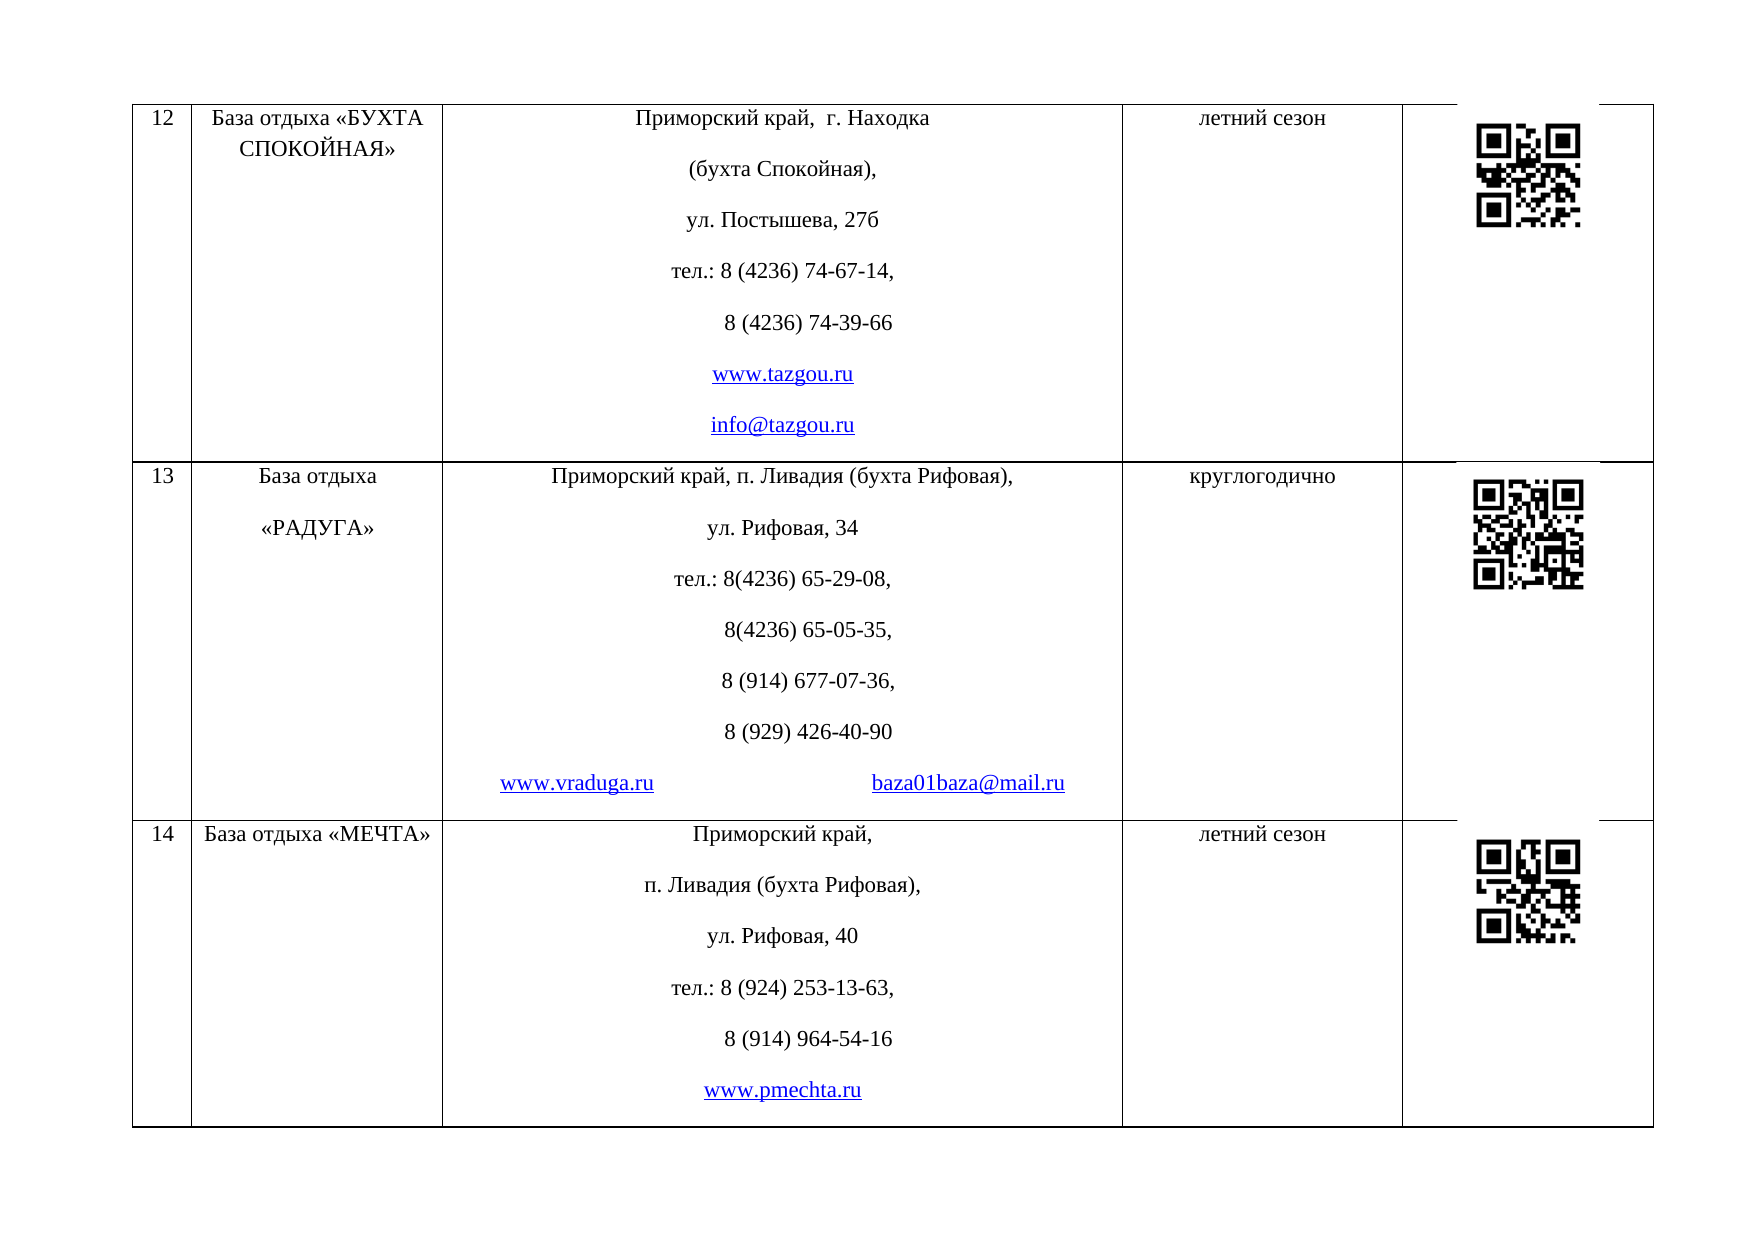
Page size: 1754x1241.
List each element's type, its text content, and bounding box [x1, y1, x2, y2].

table_cell 13 [133, 463, 191, 819]
table_cell База отдыха «БУХТА СПОКОЙНАЯ» [192, 105, 442, 461]
table_cell [1403, 105, 1653, 461]
table_cell летний сезон [1123, 105, 1402, 461]
table_cell круглогодично [1123, 463, 1402, 819]
picture [1457, 820, 1600, 963]
table_cell 14 [133, 821, 191, 1126]
table_cell летний сезон [1123, 821, 1402, 1126]
picture [1456, 462, 1601, 607]
table_cell [1403, 821, 1653, 1126]
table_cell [443, 821, 1122, 1126]
table_cell Приморский край, г. Находка (бухта Спокойная), ул. Постышева, 27б тел.: 8 (4236) 74-67-14, 8 (4236) 74-39-66 www.tazgou.ru info@tazgou.ru [443, 105, 1122, 461]
table_cell База отдыха «МЕЧТА» [192, 821, 442, 1126]
picture [1457, 104, 1600, 247]
table_cell База отдыха «РАДУГА» [192, 463, 442, 819]
table_cell 12 [133, 105, 191, 461]
table_cell Приморский край, п. Ливадия (бухта Рифовая), ул. Рифовая, 34 тел.: 8(4236) 65-29-08, 8(4236) 65-05-35, 8 (914) 677-07-36, 8 (929) 426-40-90 www.vraduga.ru baza01baza@mail.ru [443, 463, 1122, 819]
table_cell [1403, 463, 1653, 819]
